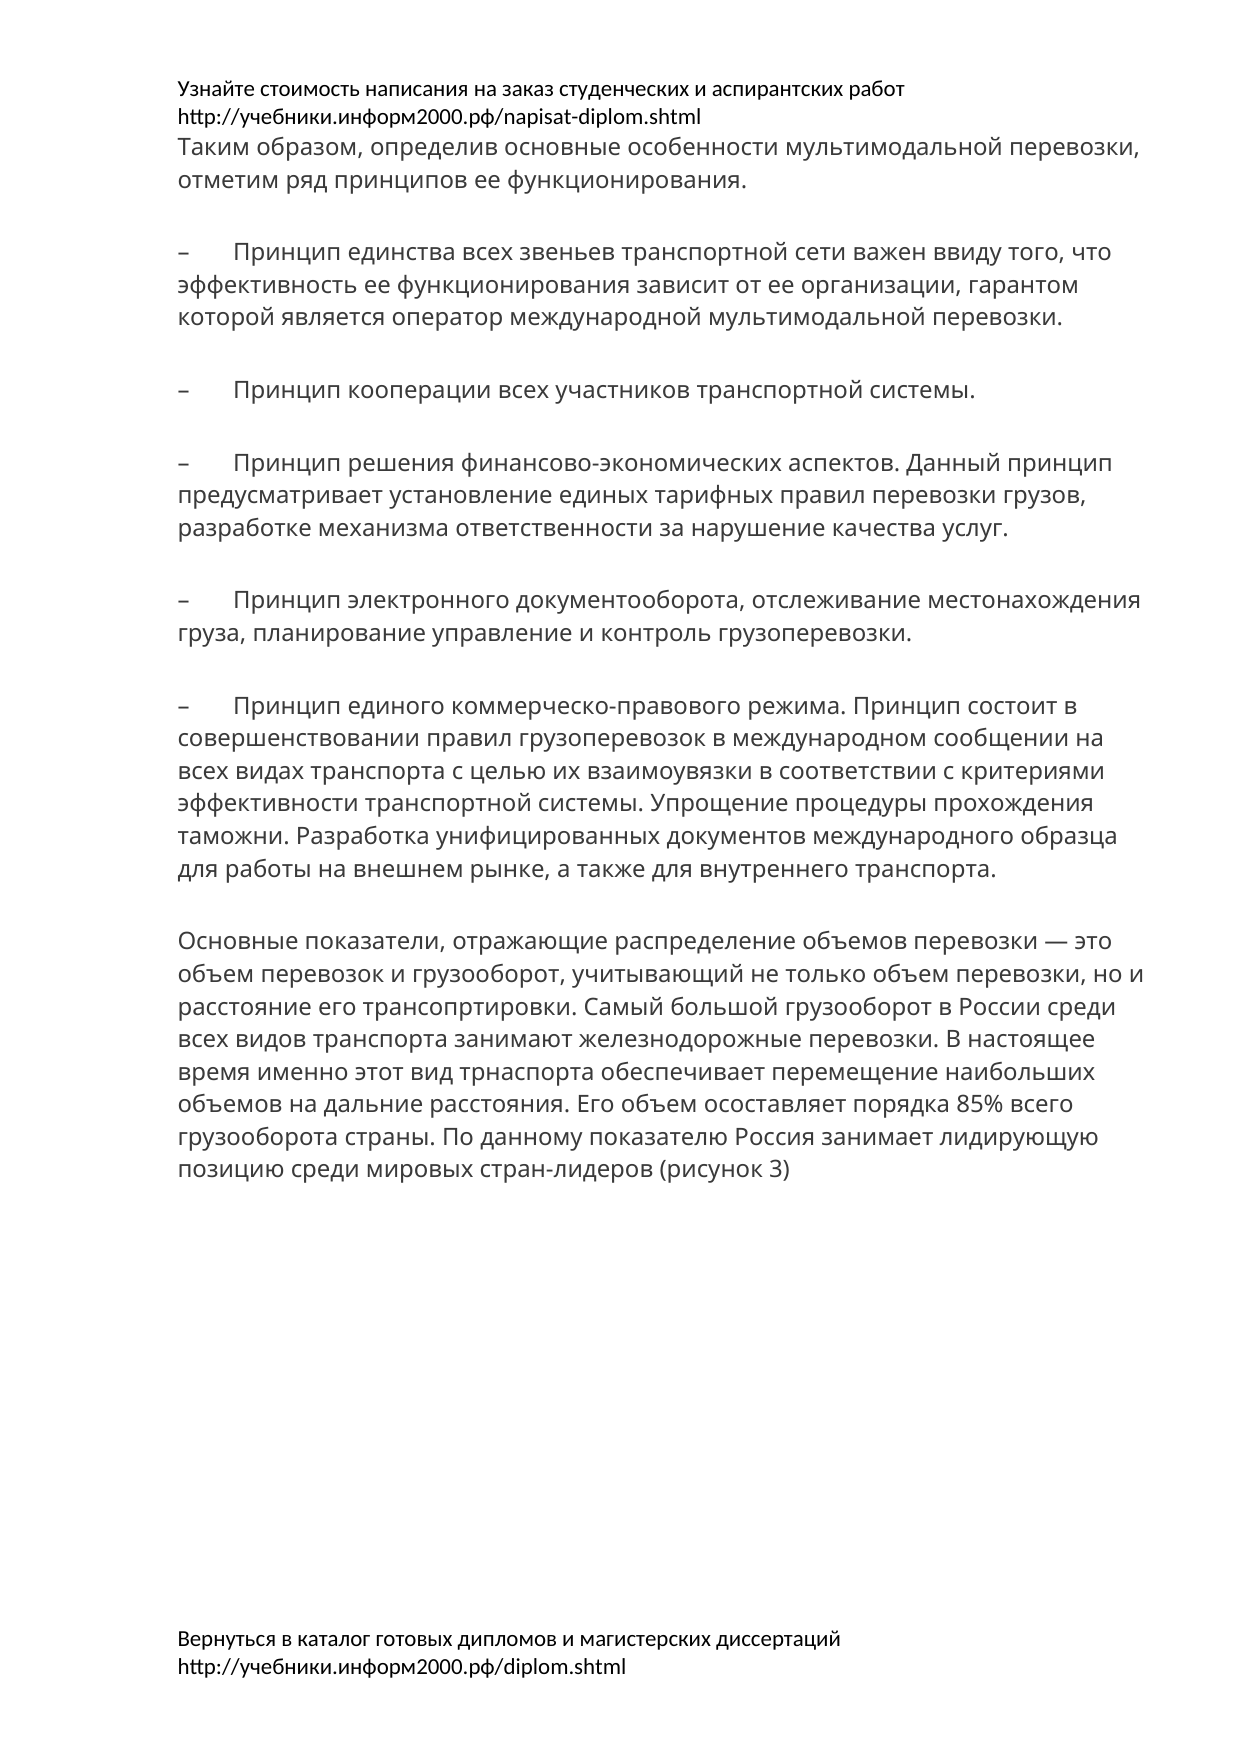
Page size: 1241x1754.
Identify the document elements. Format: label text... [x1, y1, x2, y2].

text – Принцип решения финансово-экономических аспектов. Данный принцип предусматривает установление единых тарифных правил перевозки грузов, разработке механизма ответственности за нарушение качества услуг. [177, 445, 1152, 543]
text Таким образом, определив основные особенности мультимодальной перевозки, отметим ряд принципов ее функционирования. [177, 130, 1152, 195]
text – Принцип единства всех звеньев транспортной сети важен ввиду того, что эффективность ее функционирования зависит от ее организации, гарантом которой является оператор международной мультимодальной перевозки. [177, 235, 1152, 333]
text Основные показатели, отражающие распределение объемов перевозки — это объем перевозок и грузооборот, учитывающий не только объем перевозки, но и расстояние его трансопртировки. Самый большой грузооборот в России среди всех видов транспорта занимают железнодорожные перевозки. В настоящее время именно этот вид трнаспорта обеспечивает перемещение наибольших объемов на дальние расстояния. Его объем осоставляет порядка 85% всего грузооборота страны. По данному показателю Россия занимает лидирующую позицию среди мировых стран-лидеров (рисунок 3) [177, 924, 1152, 1185]
text – Принцип кооперации всех участников транспортной системы. [177, 373, 1152, 405]
text – Принцип единого коммерческо-правового режима. Принцип состоит в совершенствовании правил грузоперевозок в международном сообщении на всех видах транспорта с целью их взаимоувязки в соответствии с критериями эффективности транспортной системы. Упрощение процедуры прохождения таможни. Разработка унифицированных документов международного образца для работы на внешнем рынке, а также для внутреннего транспорта. [177, 688, 1152, 884]
text – Принцип электронного документооборота, отслеживание местонахождения груза, планирование управление и контроль грузоперевозки. [177, 583, 1152, 648]
